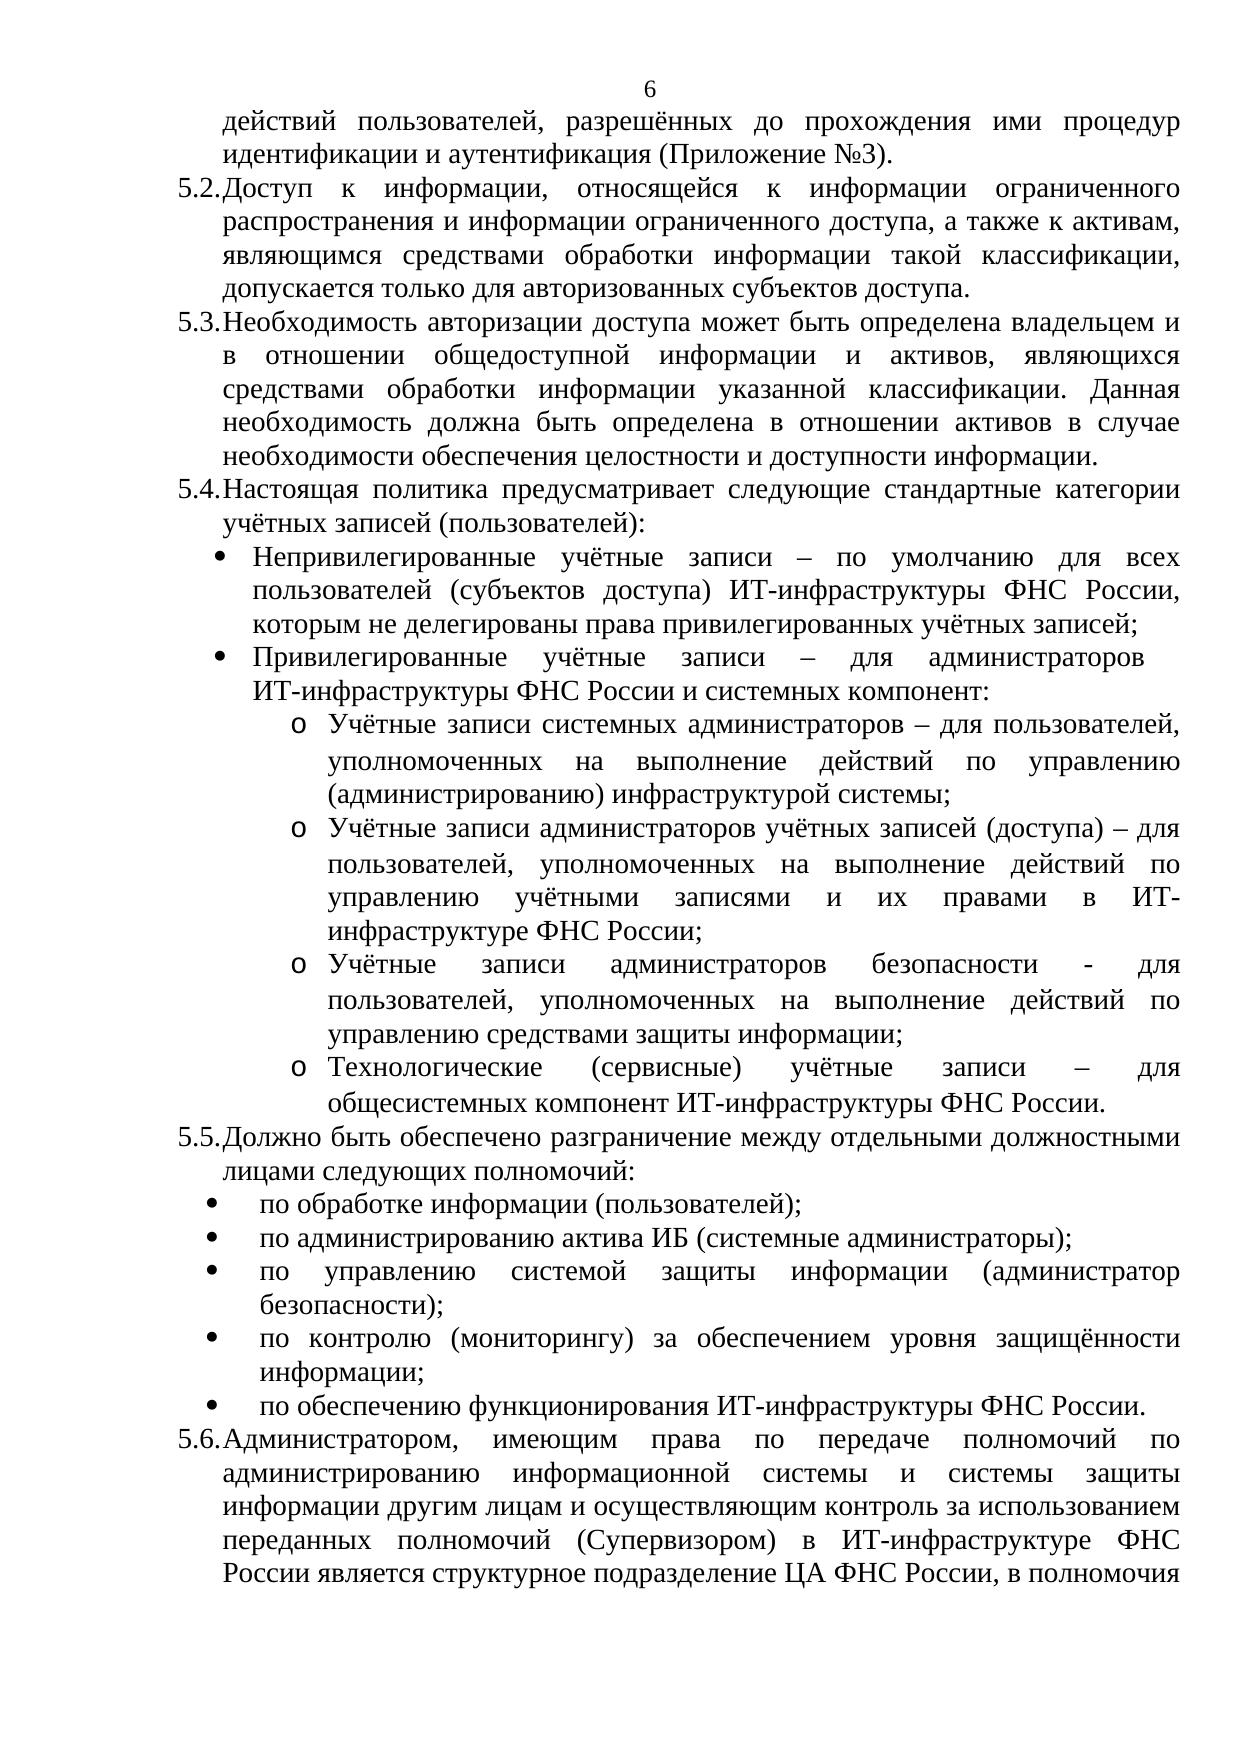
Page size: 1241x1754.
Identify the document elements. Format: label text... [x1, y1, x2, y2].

list по обеспечению функционирования ИТ-инфраструктуры ФНС России. [207, 1388, 1181, 1421]
list по управлению системой защиты информации (администратор безопасности); [207, 1253, 1181, 1321]
list Настоящая политика предусматривает следующие стандартные категории учётных записей (пользователей): [177, 472, 1181, 539]
list Учётные записи администраторов учётных записей (доступа) – для пользователей, уполномоченных на выполнение действий по управлению учётными записями и их правами в ИТ-инфраструктуре ФНС России; [290, 810, 1181, 946]
list Необходимость авторизации доступа может быть определена владельцем и в отношении общедоступной информации и активов, являющихся средствами обработки информации указанной классификации. Данная необходимость должна быть определена в отношении активов в случае необходимости обеспечения целостности и доступности информации. [177, 304, 1181, 472]
list Привилегированные учётные записи – для администраторов ИТ-инфраструктуры ФНС России и системных компонент: [215, 639, 1181, 707]
list Непривилегированные учётные записи – по умолчанию для всех пользователей (субъектов доступа) ИТ-инфраструктуры ФНС России, которым не делегированы права привилегированных учётных записей; [215, 539, 1181, 639]
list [177, 103, 1181, 170]
list Технологические (сервисные) учётные записи – для общесистемных компонент ИТ-инфраструктуры ФНС России. [290, 1049, 1181, 1119]
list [177, 1421, 1181, 1589]
list по контролю (мониторингу) за обеспечением уровня защищённости информации; [207, 1321, 1181, 1388]
list Учётные записи системных администраторов – для пользователей, уполномоченных на выполнение действий по управлению (администрированию) инфраструктурой системы; [290, 707, 1181, 810]
list Доступ к информации, относящейся к информации ограниченного распространения и информации ограниченного доступа, а также к активам, являющимся средствами обработки информации такой классификации, допускается только для авторизованных субъектов доступа. [177, 170, 1181, 304]
list по обработке информации (пользователей); [207, 1186, 1181, 1220]
list по администрированию актива ИБ (системные администраторы); [207, 1220, 1181, 1253]
list Учётные записи администраторов безопасности - для пользователей, уполномоченных на выполнение действий по управлению средствами защиты информации; [290, 946, 1181, 1049]
list Должно быть обеспечено разграничение между отдельными должностными лицами следующих полномочий: [177, 1119, 1181, 1186]
